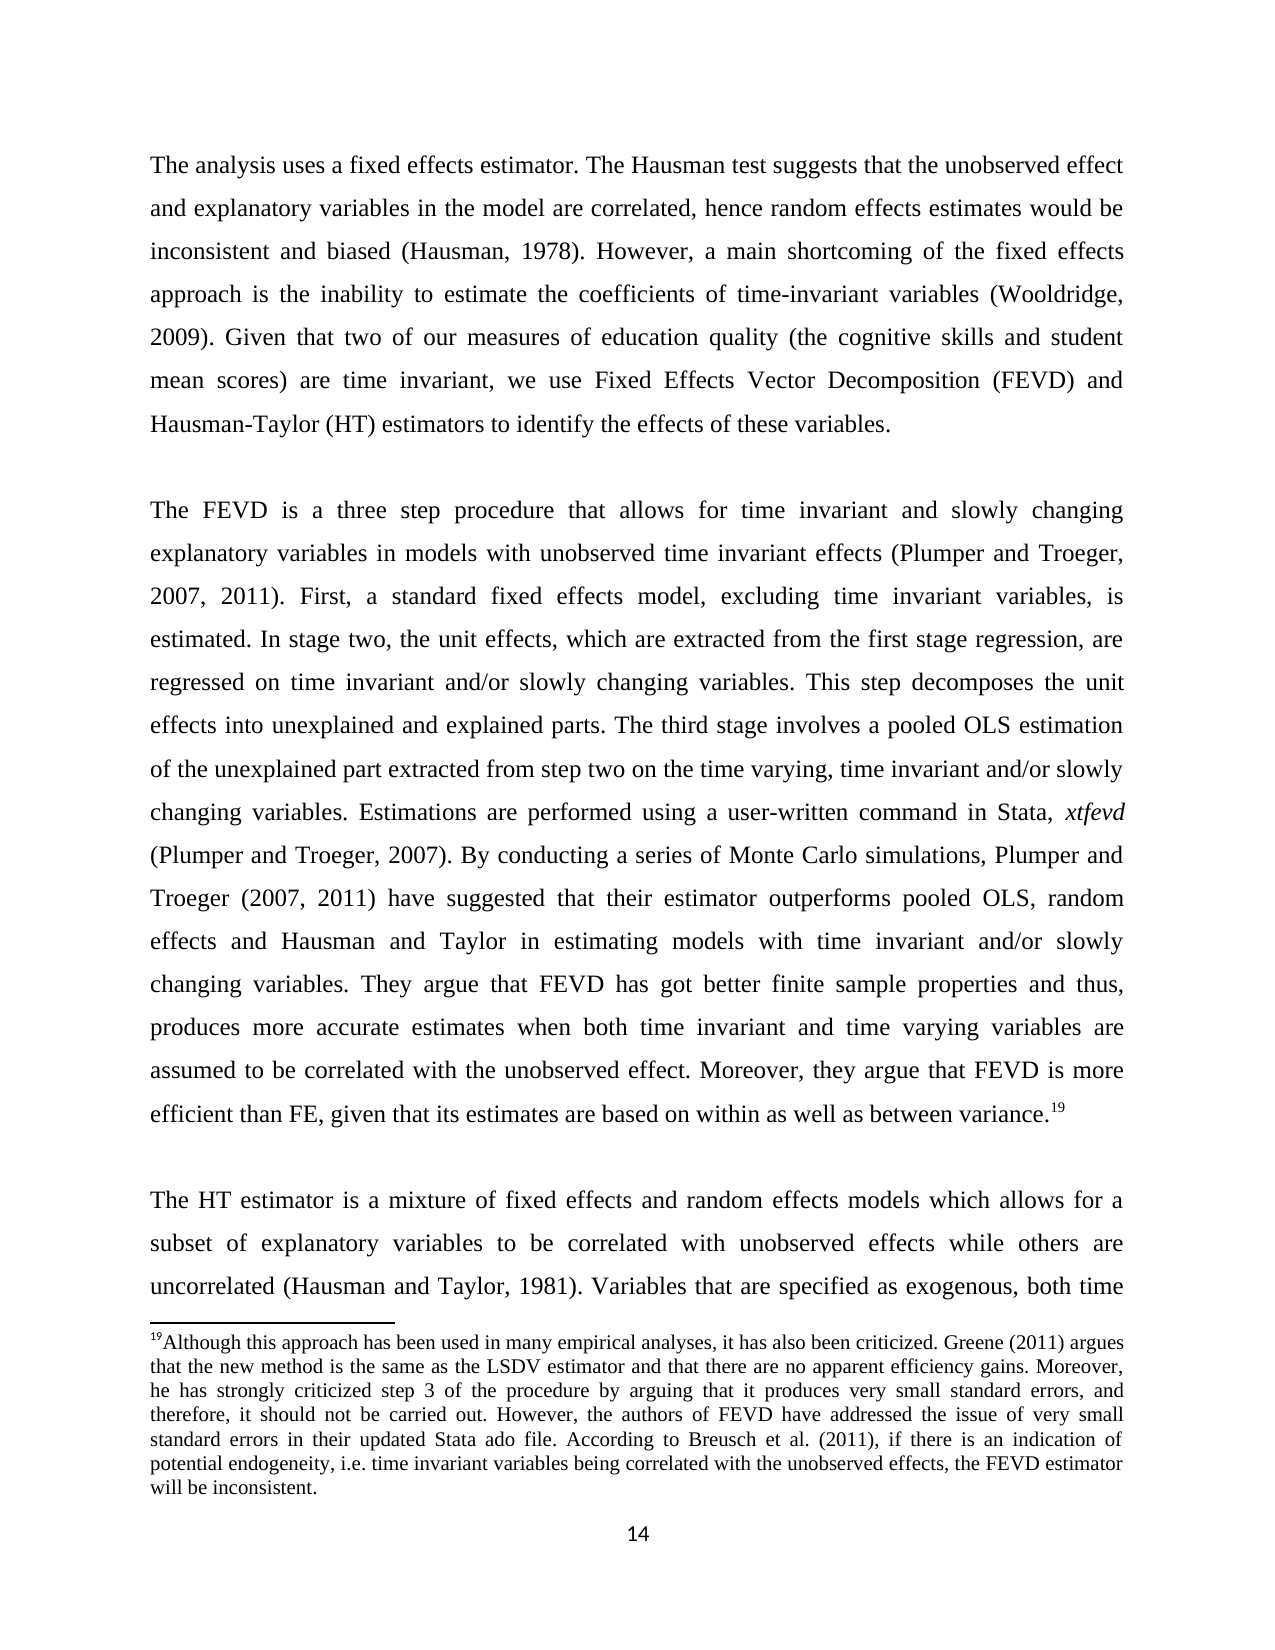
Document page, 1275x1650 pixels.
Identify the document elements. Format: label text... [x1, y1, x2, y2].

text The analysis uses a fixed effects estimator. The Hausman test suggests that the unobserved effect and explanatory variables in the model are correlated, hence random effects estimates would be inconsistent and biased (Hausman, 1978). However, a main shortcoming of the fixed effects approach is the inability to estimate the coefficients of time-invariant variables (Wooldridge, 2009). Given that two of our measures of education quality (the cognitive skills and student mean scores) are time invariant, we use Fixed Effects Vector Decomposition (FEVD) and Hausman-Taylor (HT) estimators to identify the effects of these variables. [150, 150, 1125, 437]
text The FEVD is a three step procedure that allows for time invariant and slowly changing explanatory variables in models with unobserved time invariant effects (Plumper and Troeger, 2007, 2011). First, a standard fixed effects model, excluding time invariant variables, is estimated. In stage two, the unit effects, which are extracted from the first stage regression, are regressed on time invariant and/or slowly changing variables. This step decomposes the unit effects into unexplained and explained parts. The third stage involves a pooled OLS estimation of the unexplained part extracted from step two on the time varying, time invariant and/or slowly changing variables. Estimations are performed using a user-written command in Stata, xtfevd (Plumper and Troeger, 2007). By conducting a series of Monte Carlo simulations, Plumper and Troeger (2007, 2011) have suggested that their estimator outperforms pooled OLS, random effects and Hausman and Taylor in estimating models with time invariant and/or slowly changing variables. They argue that FEVD has got better finite sample properties and thus, produces more accurate estimates when both time invariant and time varying variables are assumed to be correlated with the unobserved effect. Moreover, they argue that FEVD is more efficient than FE, given that its estimates are based on within as well as between variance. [150, 495, 1125, 1127]
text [150, 1185, 1125, 1300]
